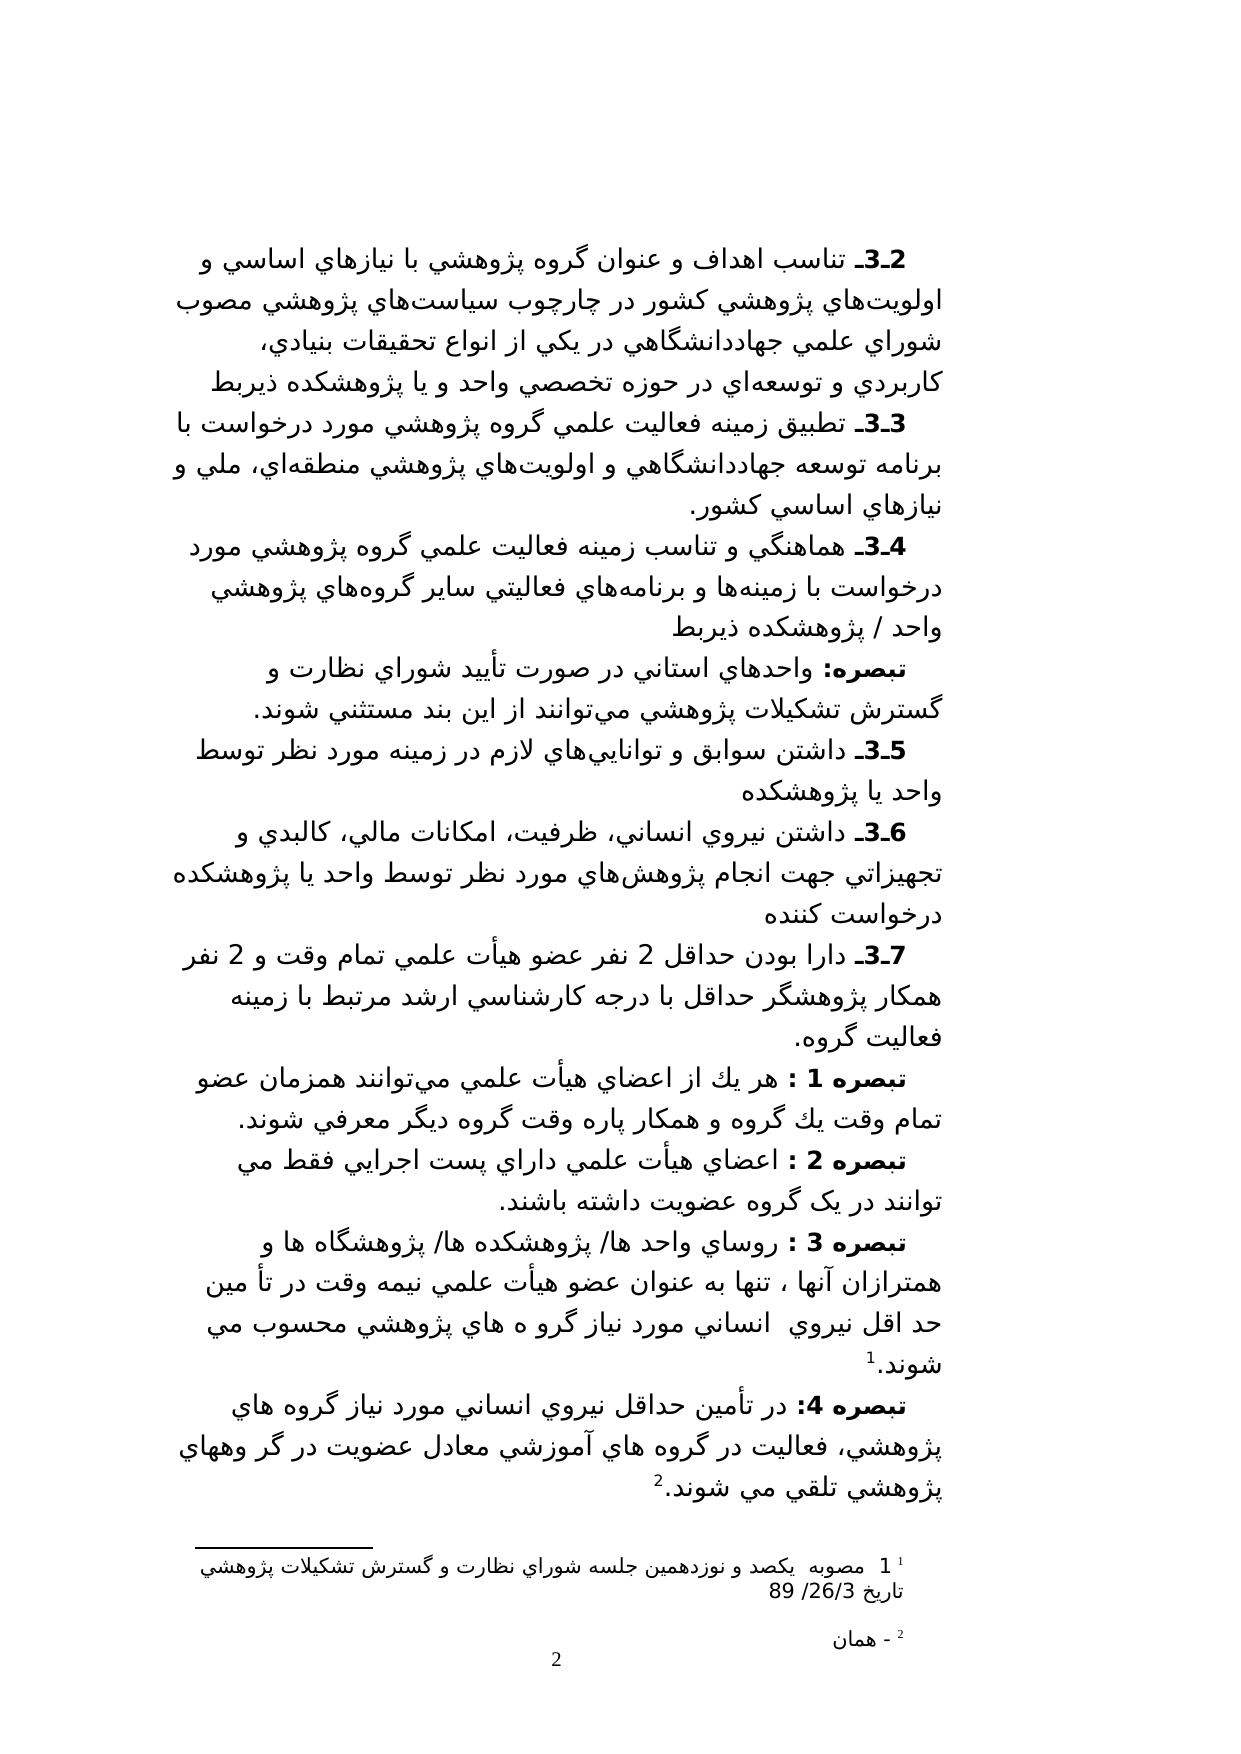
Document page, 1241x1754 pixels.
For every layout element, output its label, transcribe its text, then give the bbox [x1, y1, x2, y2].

text 3ـ3ـ تطبيق زمينه فعاليت علمي گروه پژوهشي مورد درخواست با برنامه توسعه جهاددانشگاهي و اولويت‌هاي پژوهشي منطقه‌اي، ملي و نيازهاي اساسي كشور. [170, 407, 943, 521]
text تبصره: واحدهاي استاني در صورت تأييد شوراي نظارت و گسترش تشكيلات پژوهشي مي‌توانند از اين بند مستثني شوند. [170, 653, 943, 725]
text 6ـ3ـ داشتن نيروي انساني، ظرفيت، امكانات مالي، كالبدي و تجهيزاتي جهت انجام پژوهش‌هاي مورد نظر توسط واحد يا پژوهشكده درخواست كننده [170, 816, 943, 930]
text تبصره 1 : هر يك از اعضاي هيأت علمي مي‌توانند همزمان عضو تمام وقت يك گروه و همكار پاره وقت گروه ديگر معرفي شوند. [170, 1062, 943, 1134]
text تبصره 2 : اعضاي هيأت علمي داراي پست اجرايي فقط مي توانند در يک گروه عضويت داشته باشند. [170, 1144, 943, 1216]
text 2ـ3ـ تناسب اهداف و عنوان گروه پژوهشي با نيازهاي اساسي و اولويت‌هاي پژوهشي كشور در چارچوب سياست‌هاي پژوهشي مصوب شوراي علمي جهاددانشگاهي در يكي از انواع تحقيقات بنيادي، كاربردي و توسعه‌اي در حوزه تخصصي واحد و يا پژوهشكده ذيربط [170, 243, 943, 398]
text 5ـ3ـ داشتن سوابق و توانايي‌هاي لازم در زمينه مورد نظر توسط واحد يا پژوهشكده [170, 734, 943, 807]
text تبصره 3 : روساي واحد ها/ پژوهشكده ها/ پژوهشگاه ها و همترازان آنها ، تنها به عنوان عضو هيأت علمي نيمه وقت در تأ مين حد اقل نيروي انساني مورد نياز گرو ه هاي پژوهشي محسوب مي شوند. [170, 1226, 943, 1380]
text 7ـ3ـ دارا بودن حداقل 2 نفر عضو هيأت علمي تمام وقت و 2 نفر همكار پژوهشگر حداقل با درجه كارشناسي ارشد مرتبط با زمينه فعاليت گروه. [170, 939, 943, 1053]
text 4ـ3ـ هماهنگي و تناسب زمينه فعاليت علمي گروه پژوهشي مورد درخواست با زمينه‌ها و برنامه‌هاي فعاليتي ساير گروه‌هاي پژوهشي واحد / پژوهشكده ذيربط [170, 530, 943, 643]
text تبصره 4: در تأمين حداقل نيروي انساني مورد نياز گروه هاي پژوهشي، فعاليت در گروه هاي آموزشي معادل عضويت در گر وههاي پژوهشي تلقي مي شوند. [170, 1389, 943, 1503]
